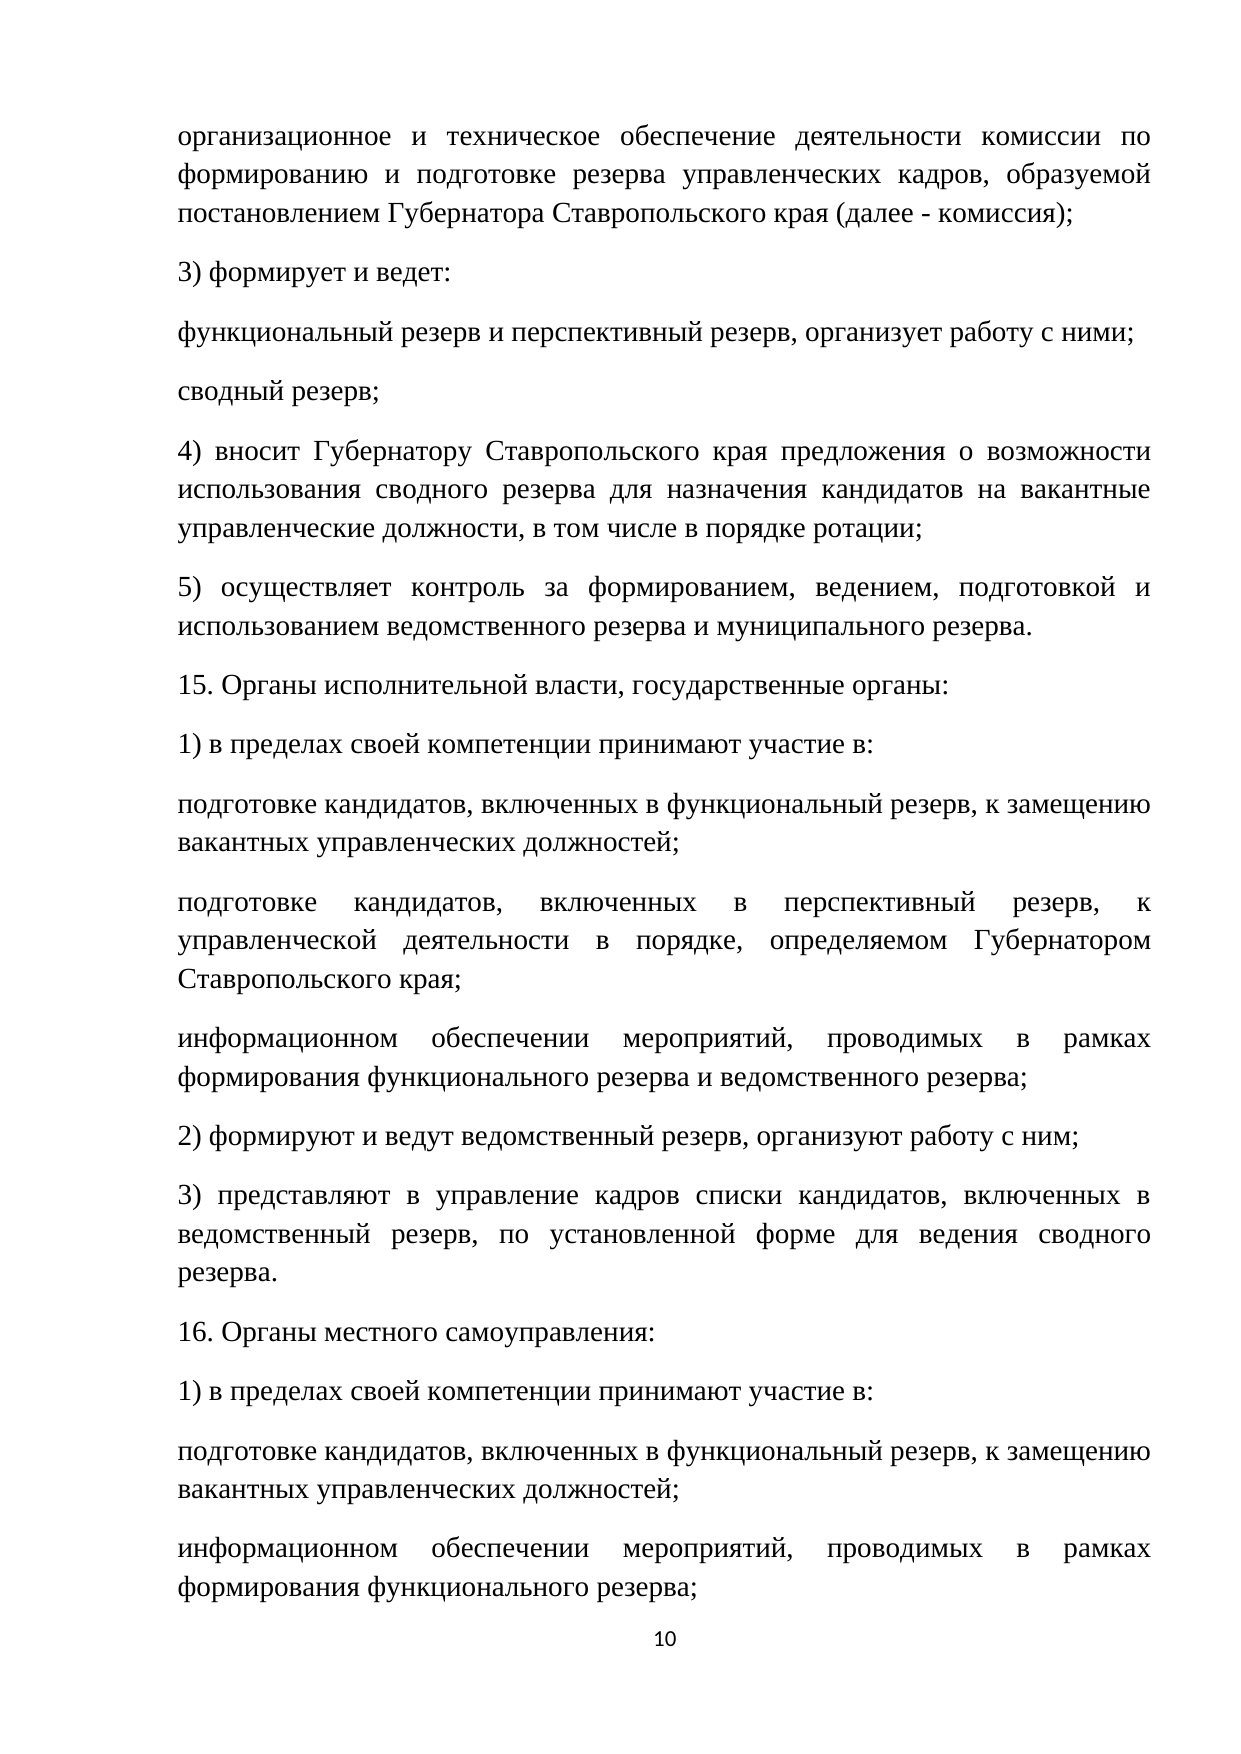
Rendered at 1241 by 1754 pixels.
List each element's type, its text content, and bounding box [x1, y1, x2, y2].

text 4) вносит Губернатору Ставропольского края предложения о возможности использования сводного резерва для назначения кандидатов на вакантные управленческие должности, в том числе в порядке ротации; [177, 433, 1152, 543]
text подготовке кандидатов, включенных в функциональный резерв, к замещению вакантных управленческих должностей; [177, 786, 1152, 858]
text 16. Органы местного самоуправления: [177, 1314, 1152, 1347]
text 15. Органы исполнительной власти, государственные органы: [177, 667, 1152, 701]
text подготовке кандидатов, включенных в функциональный резерв, к замещению вакантных управленческих должностей; [177, 1433, 1152, 1505]
text 3) представляют в управление кадров списки кандидатов, включенных в ведомственный резерв, по установленной форме для ведения сводного резерва. [177, 1177, 1152, 1288]
text 1) в пределах своей компетенции принимают участие в: [177, 1373, 1152, 1407]
text подготовке кандидатов, включенных в перспективный резерв, к управленческой деятельности в порядке, определяемом Губернатором Ставропольского края; [177, 884, 1152, 994]
text организационное и техническое обеспечение деятельности комиссии по формированию и подготовке резерва управленческих кадров, образуемой постановлением Губернатора Ставропольского края (далее - комиссия); [177, 118, 1152, 229]
text 3) формирует и ведет: [177, 254, 1152, 288]
text 5) осуществляет контроль за формированием, ведением, подготовкой и использованием ведомственного резерва и муниципального резерва. [177, 569, 1152, 641]
text 2) формируют и ведут ведомственный резерв, организуют работу с ним; [177, 1118, 1152, 1152]
text функциональный резерв и перспективный резерв, организует работу с ними; [177, 314, 1152, 347]
text 1) в пределах своей компетенции принимают участие в: [177, 726, 1152, 760]
text сводный резерв; [177, 373, 1152, 407]
text информационном обеспечении мероприятий, проводимых в рамках формирования функционального резерва; [177, 1531, 1152, 1603]
text информационном обеспечении мероприятий, проводимых в рамках формирования функционального резерва и ведомственного резерва; [177, 1020, 1152, 1092]
